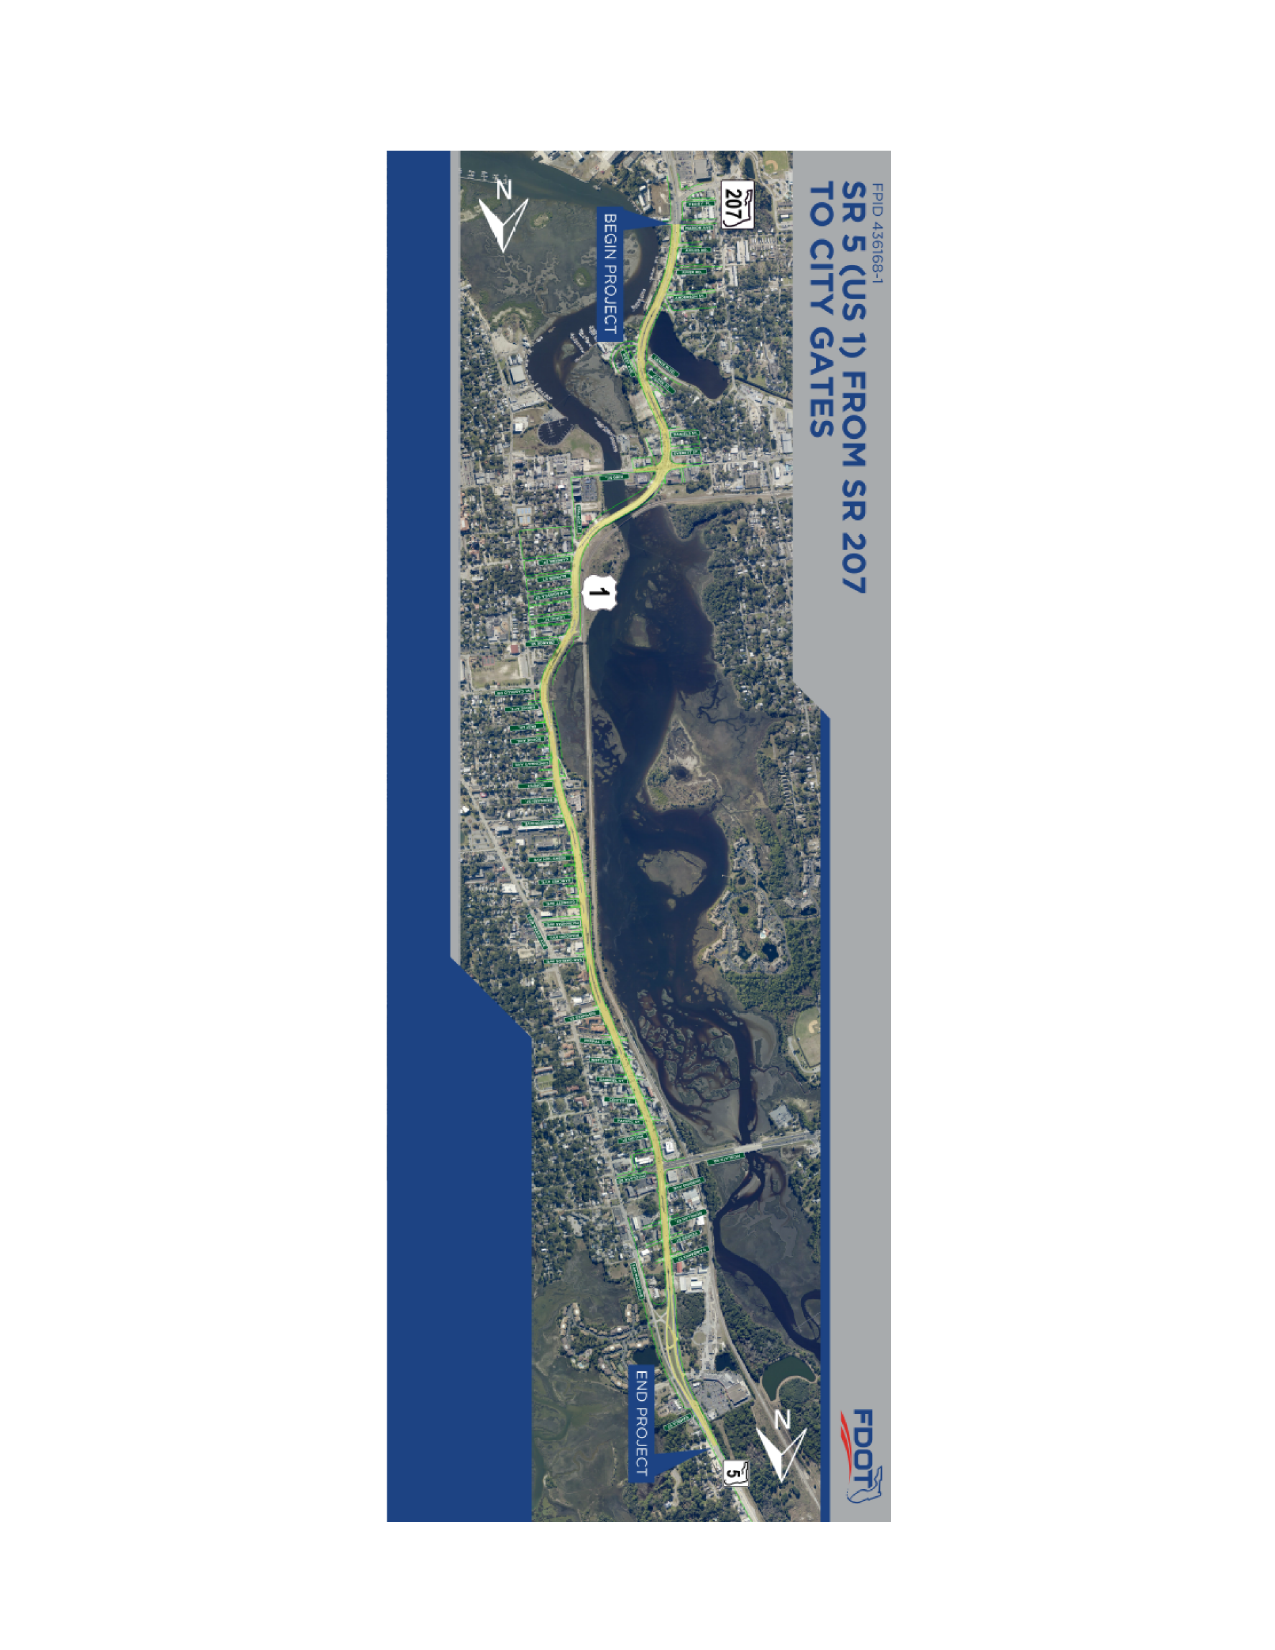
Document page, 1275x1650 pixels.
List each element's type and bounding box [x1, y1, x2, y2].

picture [387, 152, 891, 1521]
